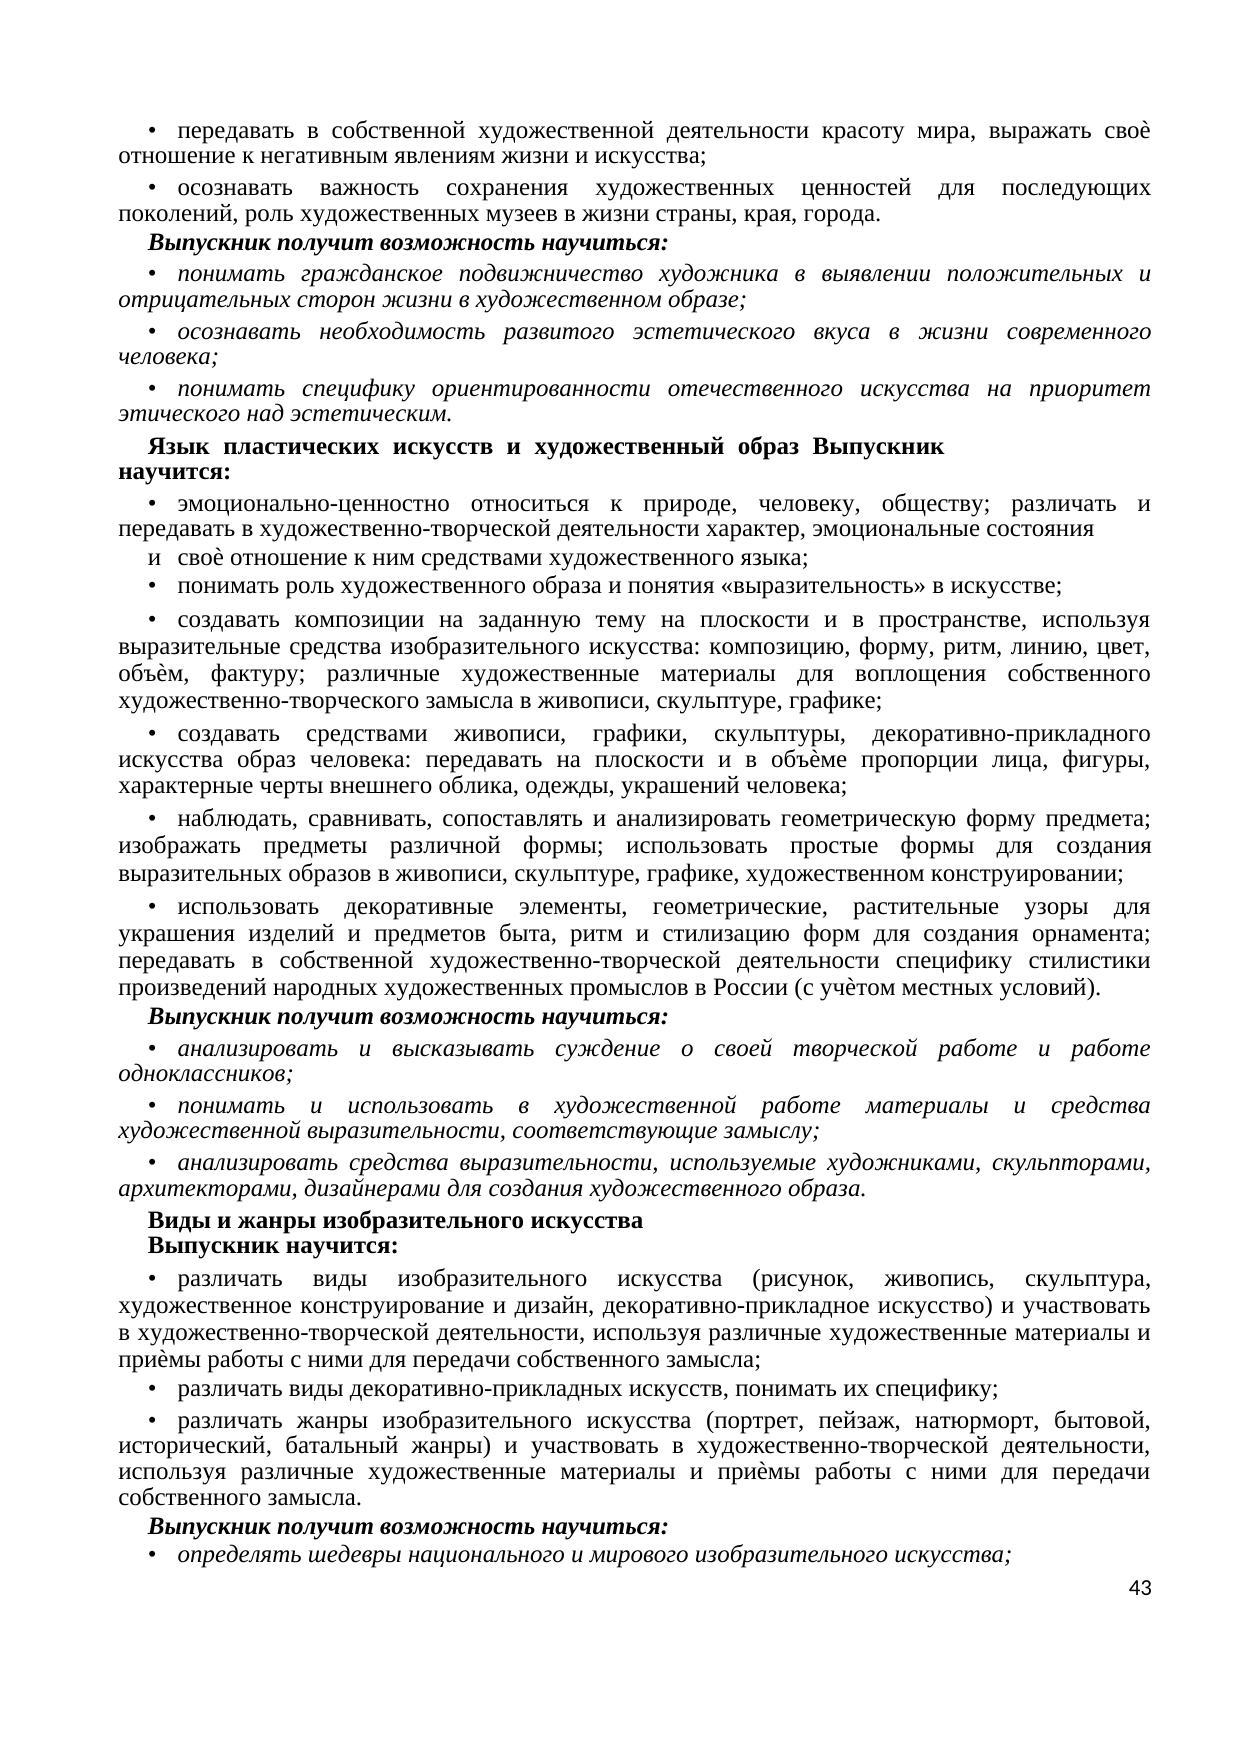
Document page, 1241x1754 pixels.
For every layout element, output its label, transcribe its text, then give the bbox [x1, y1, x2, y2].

text Выпускник научится: [118, 1234, 871, 1259]
list понимать специфику ориентированности отечественного искусства на приоритет этического над эстетическим. [118, 376, 1152, 427]
list осознавать важность сохранения художественных ценностей для последующих поколений, роль художественных музеев в жизни страны, края, города. [118, 175, 1152, 227]
text Выпускник получит возможность научиться: [118, 227, 1152, 256]
list создавать композиции на заданную тему на плоскости и в пространстве, используя выразительные средства изобразительного искусства: композицию, форму, ритм, линию, цвет, объѐм, фактуру; различные художественные материалы для воплощения собственного художественно-творческого замысла в живописи, скульптуре, графике; [118, 605, 1152, 714]
list определять шедевры национального и мирового изобразительного искусства; [118, 1540, 1152, 1568]
list различать виды декоративно-прикладных искусств, понимать их специфику; [118, 1373, 1152, 1402]
text Язык пластических искусств и художественный образ Выпускник научится: [118, 434, 945, 485]
list понимать гражданское подвижничество художника в выявлении положительных и отрицательных сторон жизни в художественном образе; [118, 261, 1152, 313]
text Выпускник получит возможность научиться: [118, 1511, 1152, 1540]
list анализировать средства выразительности, используемые художниками, скульпторами, архитекторами, дизайнерами для создания художественного образа. [118, 1150, 1152, 1201]
list использовать декоративные элементы, геометрические, растительные узоры для украшения изделий и предметов быта, ритм и стилизацию форм для создания орнамента; передавать в собственной художественно-творческой деятельности специфику стилистики произведений народных художественных промыслов в России (с учѐтом местных условий). [118, 892, 1152, 1001]
list понимать и использовать в художественной работе материалы и средства художественной выразительности, соответствующие замыслу; [118, 1093, 1152, 1144]
text Виды и жанры изобразительного искусства [118, 1208, 871, 1234]
list своѐ отношение к ним средствами художественного языка; [118, 542, 1152, 571]
list анализировать и высказывать суждение о своей творческой работе и работе одноклассников; [118, 1036, 1152, 1087]
list наблюдать, сравнивать, сопоставлять и анализировать геометрическую форму предмета; изображать предметы различной формы; использовать простые формы для создания выразительных образов в живописи, скульптуре, графике, художественном конструировании; [118, 805, 1152, 886]
list понимать роль художественного образа и понятия «выразительность» в искусстве; [118, 571, 1152, 599]
list различать жанры изобразительного искусства (портрет, пейзаж, натюрморт, бытовой, исторический, батальный жанры) и участвовать в художественно-творческой деятельности, используя различные художественные материалы и приѐмы работы с ними для передачи собственного замысла. [118, 1408, 1152, 1510]
list создавать средствами живописи, графики, скульптуры, декоративно-прикладного искусства образ человека: передавать на плоскости и в объѐме пропорции лица, фигуры, характерные черты внешнего облика, одежды, украшений человека; [118, 720, 1152, 799]
list передавать в собственной художественной деятельности красоту мира, выражать своѐ отношение к негативным явлениям жизни и искусства; [118, 118, 1152, 169]
text Выпускник получит возможность научиться: [118, 1001, 1152, 1030]
list осознавать необходимость развитого эстетического вкуса в жизни современного человека; [118, 319, 1152, 370]
list различать виды изобразительного искусства (рисунок, живопись, скульптура, художественное конструирование и дизайн, декоративно-прикладное искусство) и участвовать в художественно-творческой деятельности, используя различные художественные материалы и приѐмы работы с ними для передачи собственного замысла; [118, 1265, 1152, 1373]
list эмоционально-ценностно относиться к природе, человеку, обществу; различать и передавать в художественно-творческой деятельности характер, эмоциональные состояния [118, 491, 1152, 542]
